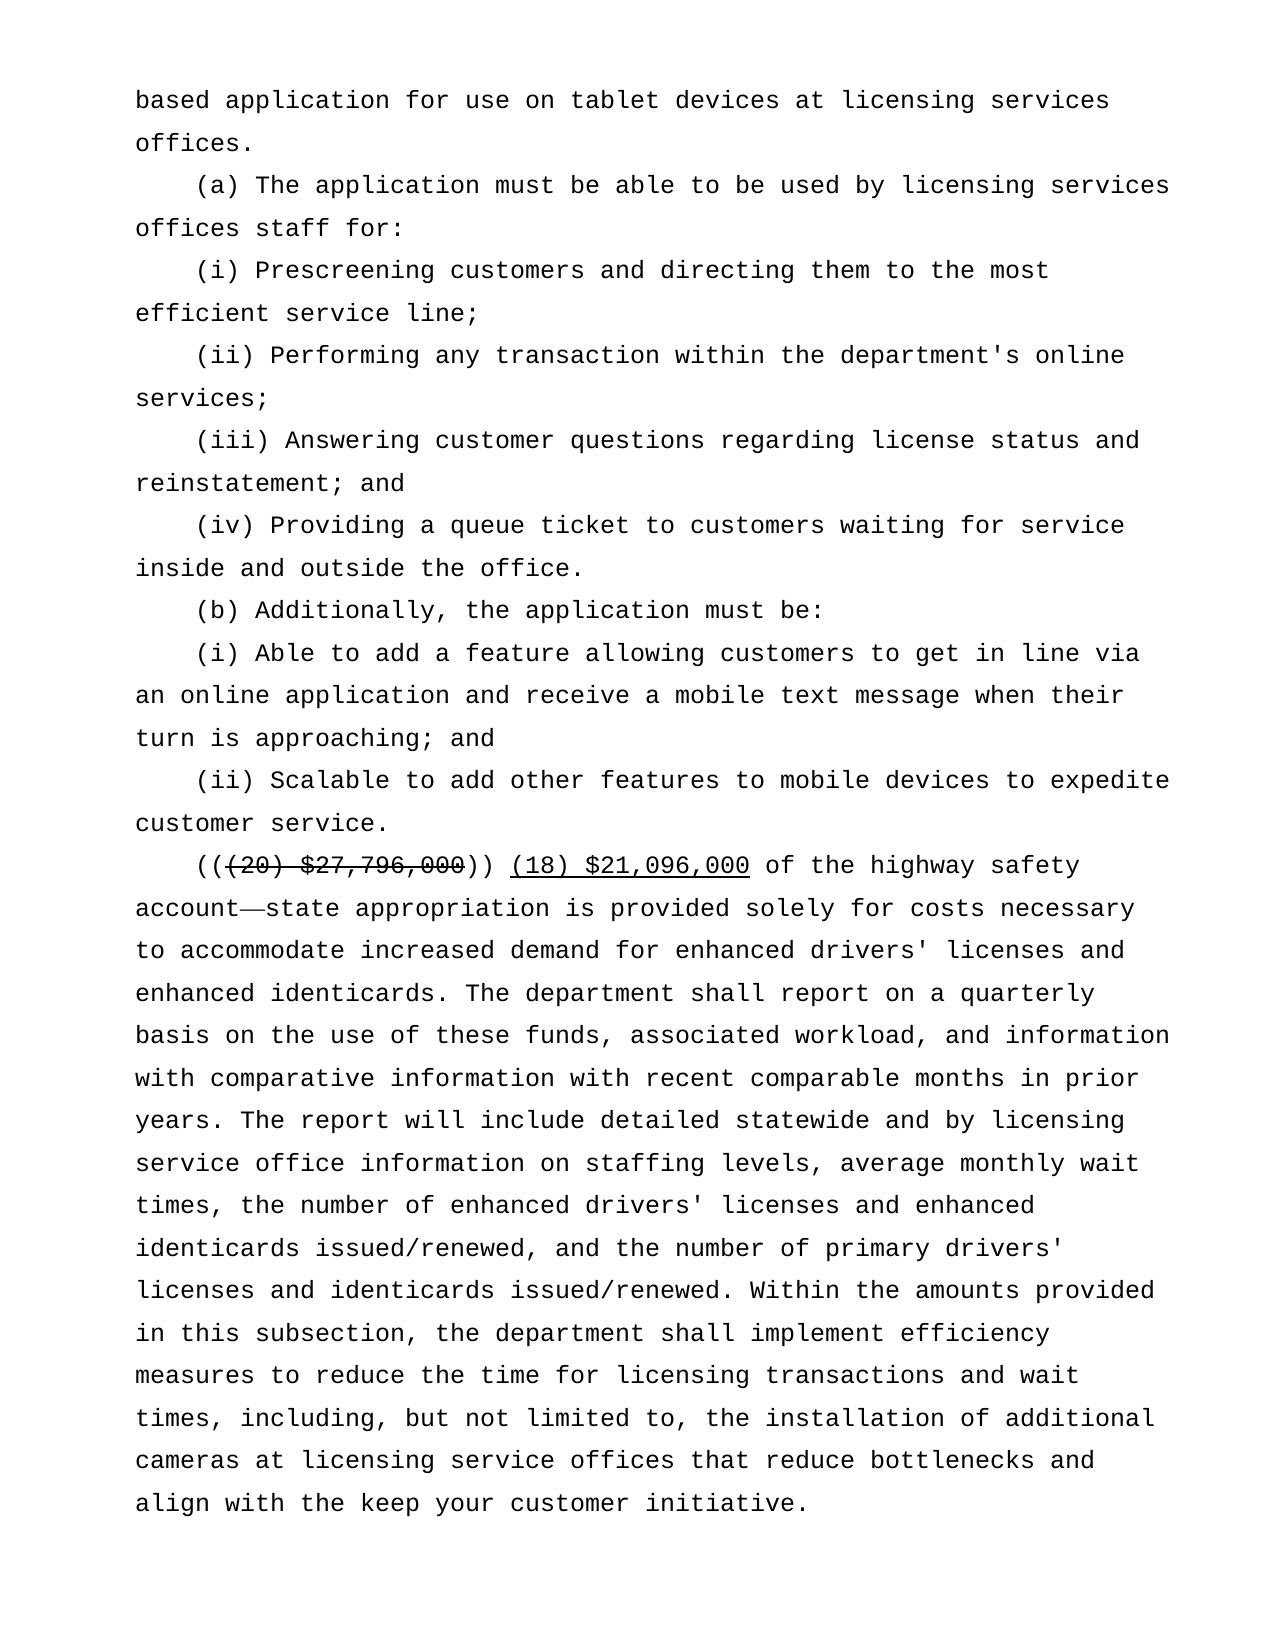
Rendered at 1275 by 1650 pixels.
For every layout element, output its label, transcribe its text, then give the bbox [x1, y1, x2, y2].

text (a) The application must be able to be used by licensing services offices staff for: [135, 160, 1170, 245]
text (i) Able to add a feature allowing customers to get in line via an online application and receive a mobile text message when their turn is approaching; and [135, 627, 1170, 755]
text (ii) Performing any transaction within the department's online services; [135, 330, 1170, 415]
text (((20) $27,796,000)) (18) $21,096,000 of the highway safety account—state appropriation is provided solely for costs necessary to accommodate increased demand for enhanced drivers' licenses and enhanced identicards. The department shall report on a quarterly basis on the use of these funds, associated workload, and information with comparative information with recent comparable months in prior years. The report will include detailed statewide and by licensing service office information on staffing levels, average monthly wait times, the number of enhanced drivers' licenses and enhanced identicards issued/renewed, and the number of primary drivers' licenses and identicards issued/renewed. Within the amounts provided in this subsection, the department shall implement efficiency measures to reduce the time for licensing transactions and wait times, including, but not limited to, the installation of additional cameras at licensing service offices that reduce bottlenecks and align with the keep your customer initiative. [135, 840, 1170, 1520]
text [135, 75, 1170, 160]
text (b) Additionally, the application must be: [135, 585, 1170, 627]
text (iv) Providing a queue ticket to customers waiting for service inside and outside the office. [135, 500, 1170, 585]
text (ii) Scalable to add other features to mobile devices to expedite customer service. [135, 755, 1170, 840]
text (i) Prescreening customers and directing them to the most efficient service line; [135, 245, 1170, 330]
text (iii) Answering customer questions regarding license status and reinstatement; and [135, 415, 1170, 500]
